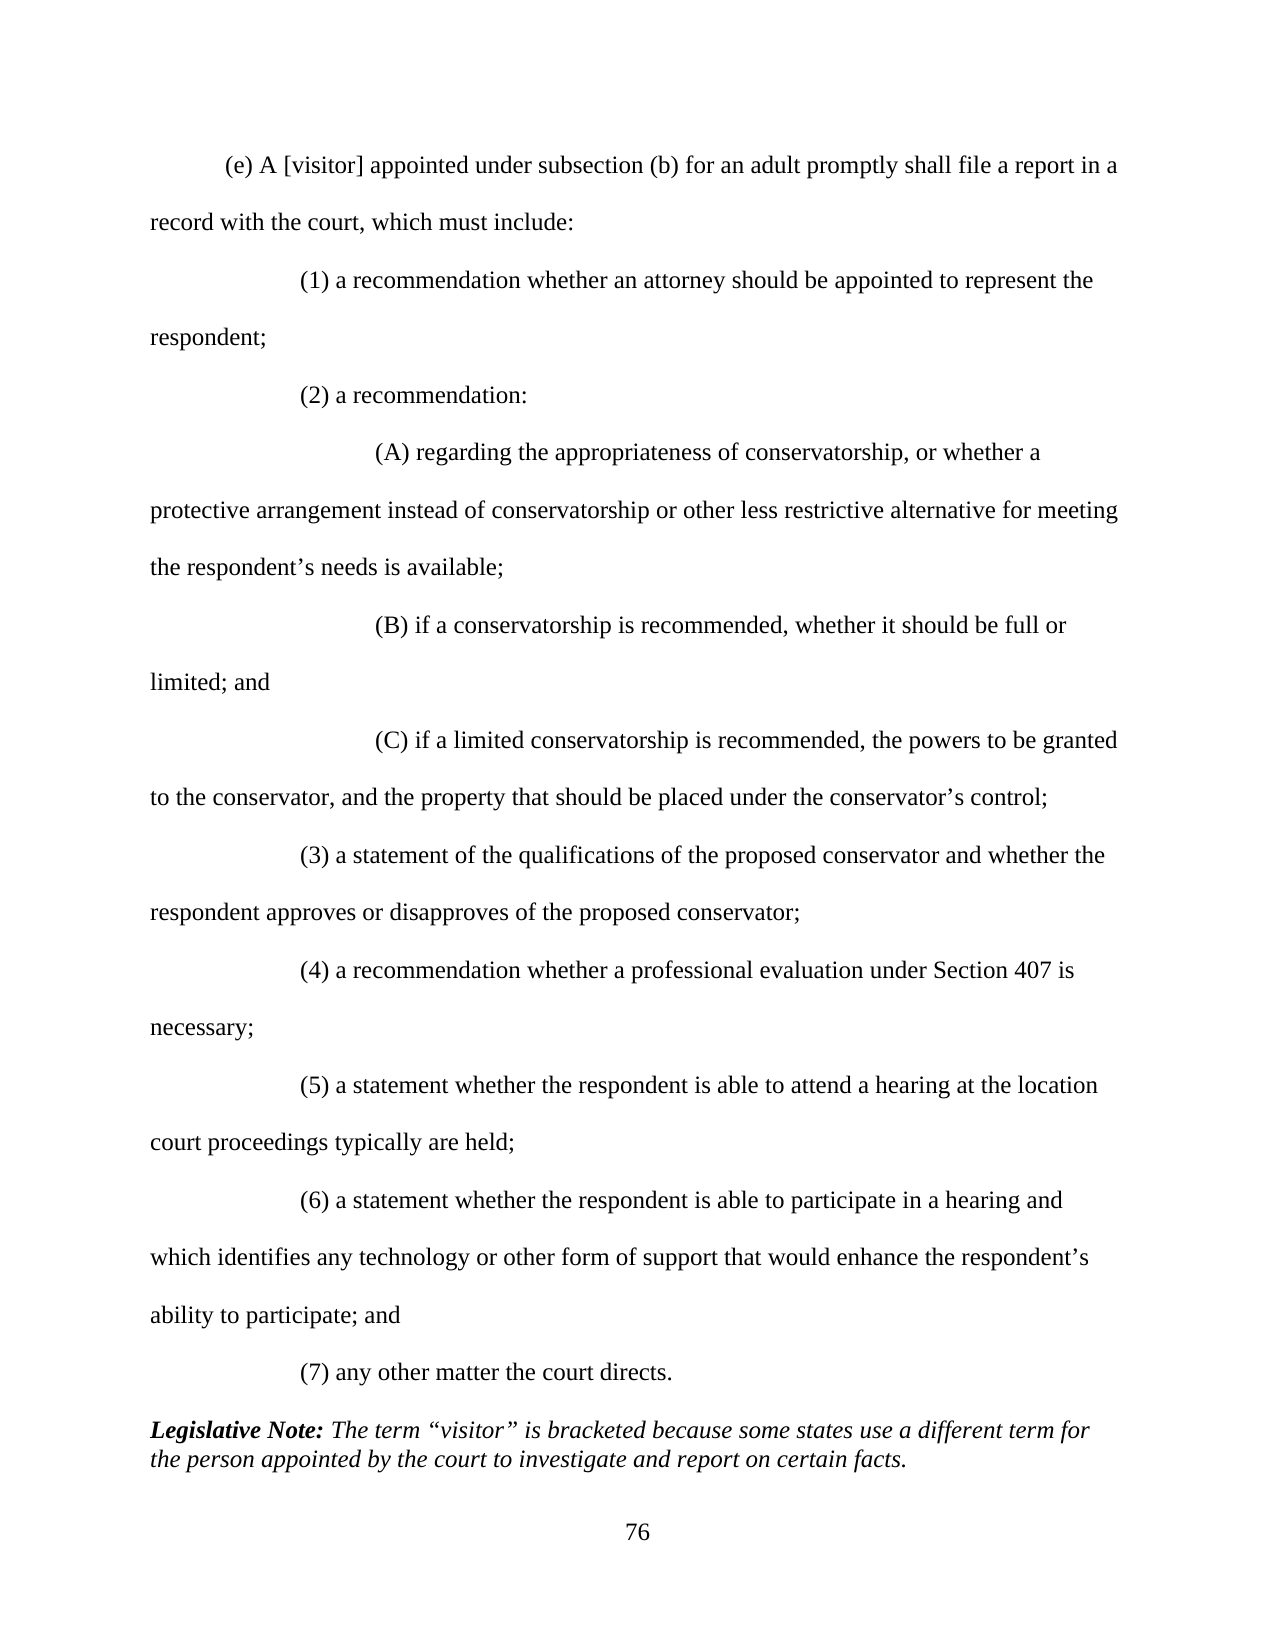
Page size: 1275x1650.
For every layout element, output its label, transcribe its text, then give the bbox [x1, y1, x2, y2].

text (B) if a conservatorship is recommended, whether it should be full or limited; and [150, 610, 1125, 696]
text (6) a statement whether the respondent is able to participate in a hearing and which identifies any technology or other form of support that would enhance the respondent’s ability to participate; and [150, 1185, 1125, 1329]
text (3) a statement of the qualifications of the proposed conservator and whether the respondent approves or disapproves of the proposed conservator; [150, 840, 1125, 926]
text (7) any other matter the court directs. [150, 1357, 1125, 1386]
text (5) a statement whether the respondent is able to attend a hearing at the location court proceedings typically are held; [150, 1070, 1125, 1156]
text (A) regarding the appropriateness of conservatorship, or whether a protective arrangement instead of conservatorship or other less restrictive alternative for meeting the respondent’s needs is available; [150, 437, 1125, 581]
text Legislative Note: The term “visitor” is bracketed because some states use a different term for the person appointed by the court to investigate and report on certain facts. [150, 1415, 1125, 1472]
text (1) a recommendation whether an attorney should be appointed to represent the respondent; [150, 265, 1125, 351]
text (4) a recommendation whether a professional evaluation under Section 407 is necessary; [150, 955, 1125, 1041]
text (e) A [visitor] appointed under subsection (b) for an adult promptly shall file a report in a record with the court, which must include: [150, 150, 1125, 236]
text (2) a recommendation: [150, 380, 1125, 409]
text (C) if a limited conservatorship is recommended, the powers to be granted to the conservator, and the property that should be placed under the conservator’s control; [150, 725, 1125, 811]
